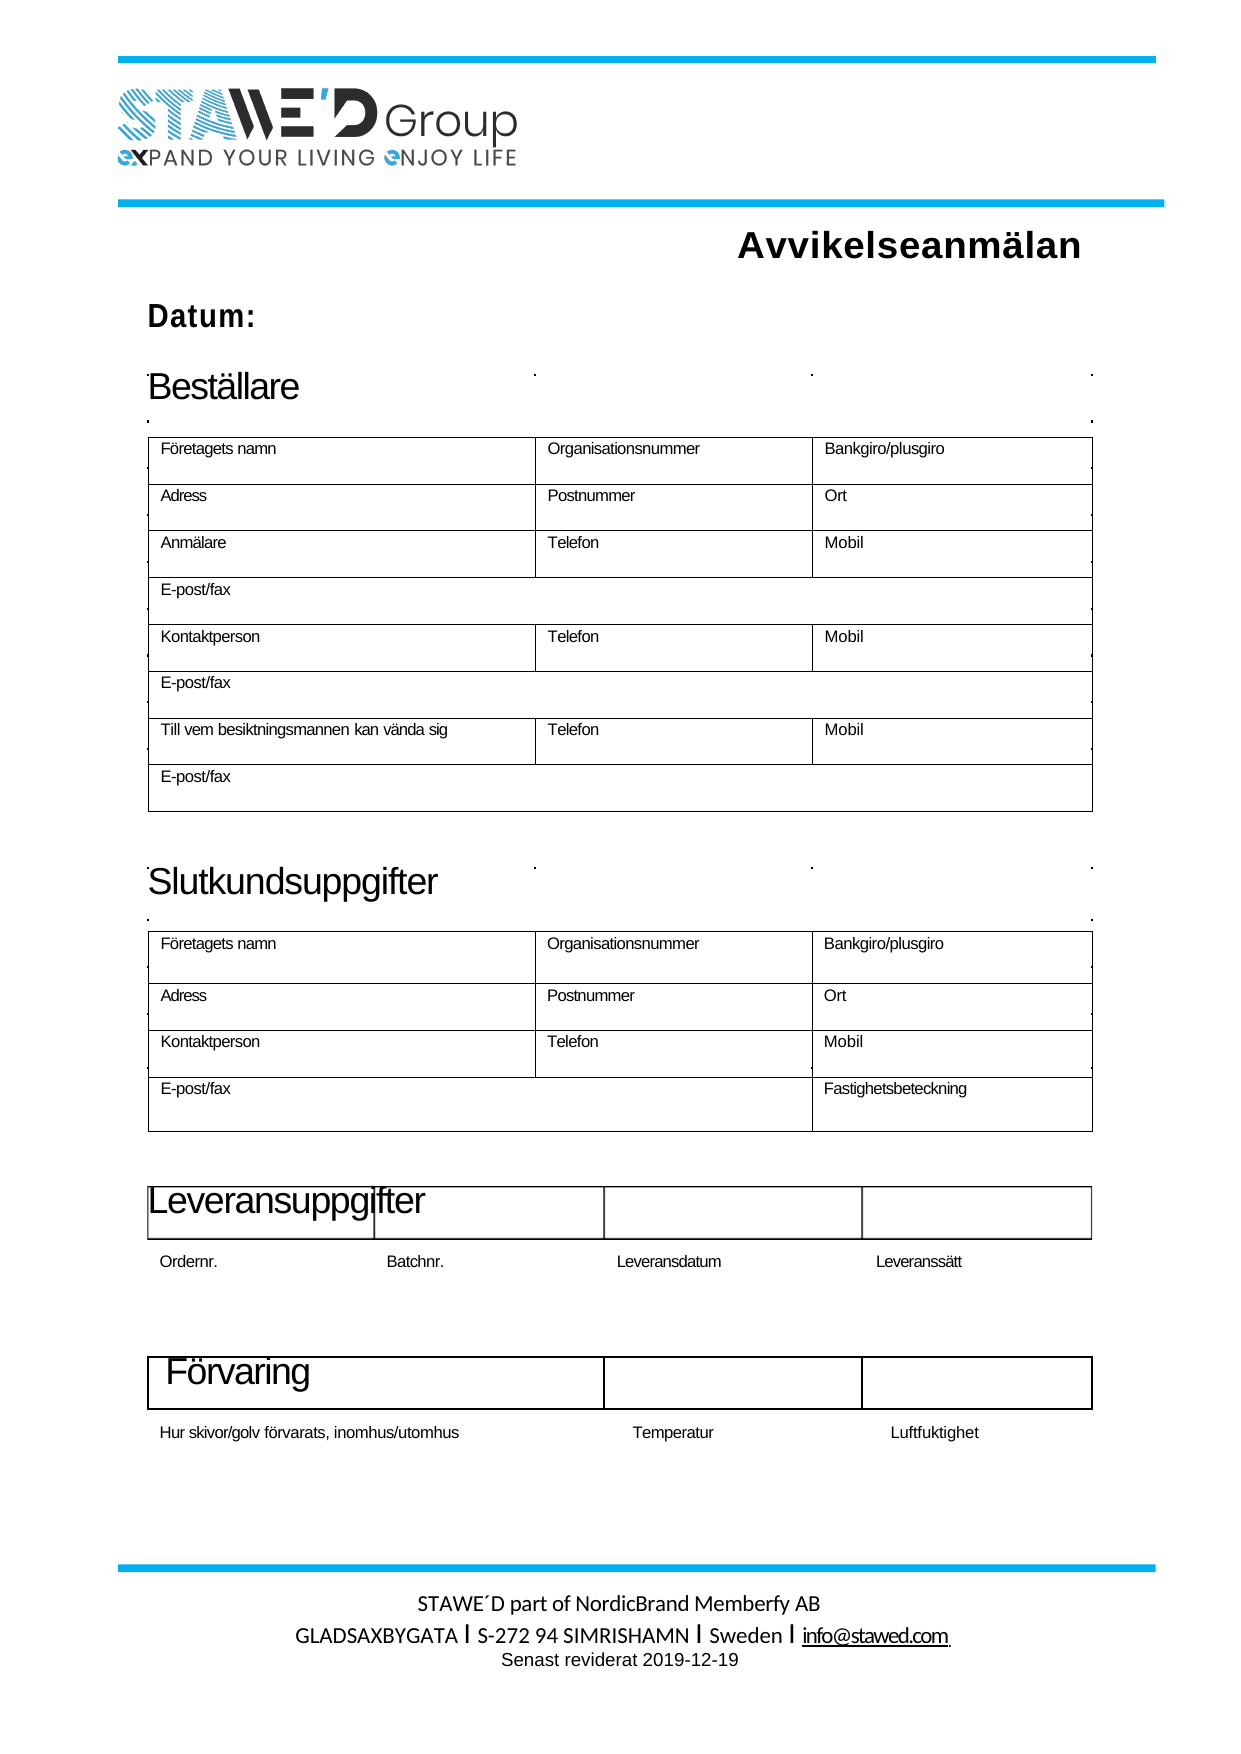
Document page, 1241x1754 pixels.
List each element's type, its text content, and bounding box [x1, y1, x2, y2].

table_cell E-post/fax [149, 578, 1092, 624]
table_cell Postnummer [536, 485, 812, 530]
text Slutkundsuppgifter [147, 854, 1103, 904]
table_cell Till vem besiktningsmannen kan vända sig [149, 719, 535, 764]
table_cell Ort [813, 984, 1092, 1030]
table_header Organisationsnummer [536, 932, 812, 983]
table_cell Mobil [813, 625, 1092, 671]
text Leveransuppgifter [147, 1174, 1103, 1224]
text Förvaring [147, 1344, 1103, 1394]
table_header Bankgiro/plusgiro [813, 932, 1092, 983]
table_header Företagets namn [149, 438, 535, 483]
table_cell Telefon [536, 531, 812, 577]
table_cell Mobil [813, 719, 1092, 764]
table_cell E-post/fax [149, 672, 1092, 717]
text Datum: [147, 292, 1103, 337]
table_cell Postnummer [536, 984, 812, 1030]
text Ordernr. Batchnr. Leveransdatum Leveranssätt [159, 1250, 1103, 1272]
table_header Bankgiro/plusgiro [813, 438, 1092, 483]
table_cell Telefon [536, 719, 812, 764]
table_cell Adress [149, 984, 535, 1030]
table_cell E-post/fax [149, 1078, 812, 1131]
table_cell Telefon [536, 1031, 812, 1077]
table_cell Anmälare [149, 531, 535, 577]
text Hur skivor/golv förvarats, inomhus/utomhus Temperatur Luftfuktighet [159, 1421, 1103, 1443]
table_cell Mobil [813, 1031, 1092, 1077]
table_cell Mobil [813, 531, 1092, 577]
text Avvikelseanmälan [737, 215, 1103, 269]
table_cell Adress [149, 485, 535, 530]
picture [147, 1224, 1093, 1240]
table_cell Ort [813, 485, 1092, 530]
table_header Organisationsnummer [536, 438, 812, 483]
table_header Företagets namn [149, 932, 535, 983]
table_cell Telefon [536, 625, 812, 671]
table_cell Kontaktperson [149, 1031, 535, 1077]
table_cell E-post/fax [149, 765, 1092, 811]
table_cell Fastighetsbeteckning [813, 1078, 1092, 1131]
table_cell Kontaktperson [149, 625, 535, 671]
text Beställare [147, 359, 1103, 409]
